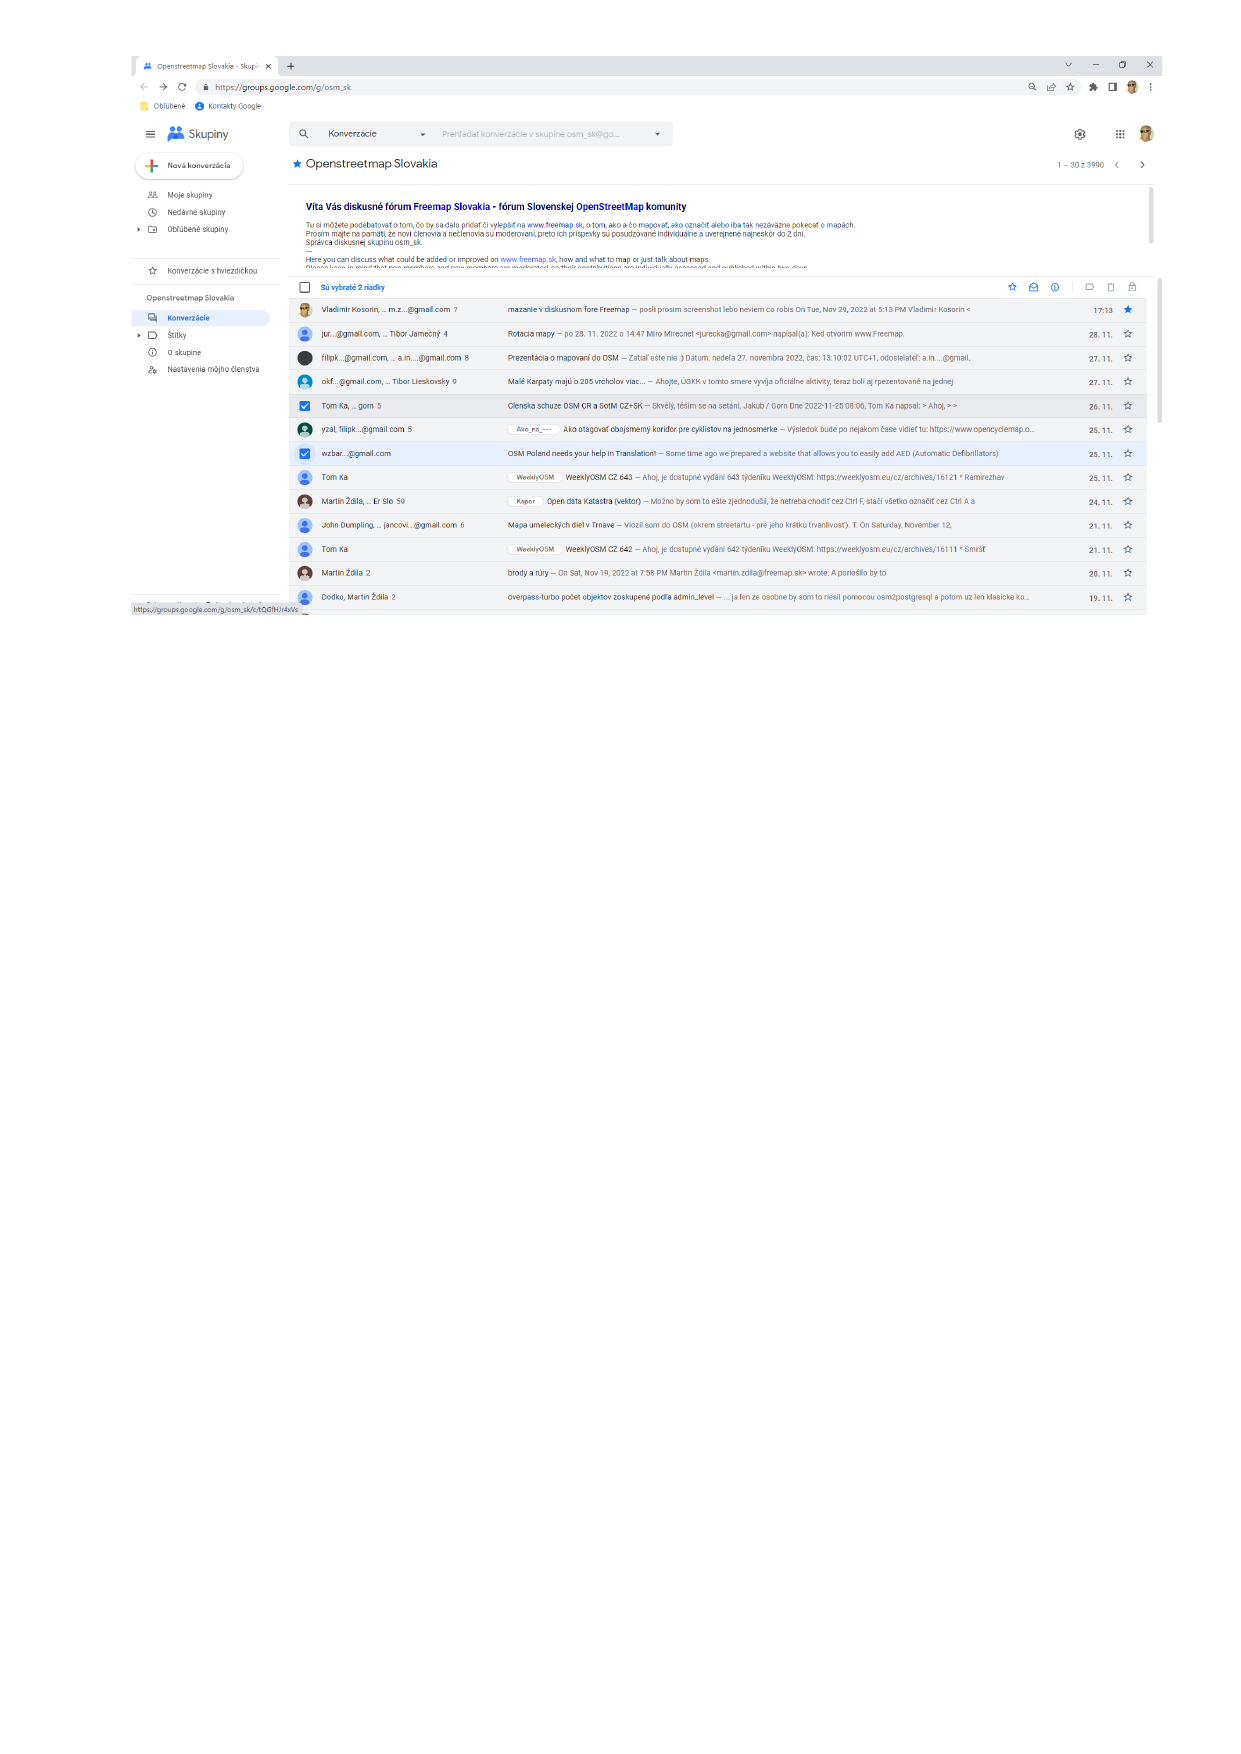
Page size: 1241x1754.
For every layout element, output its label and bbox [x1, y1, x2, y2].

picture [131, 56, 1163, 615]
